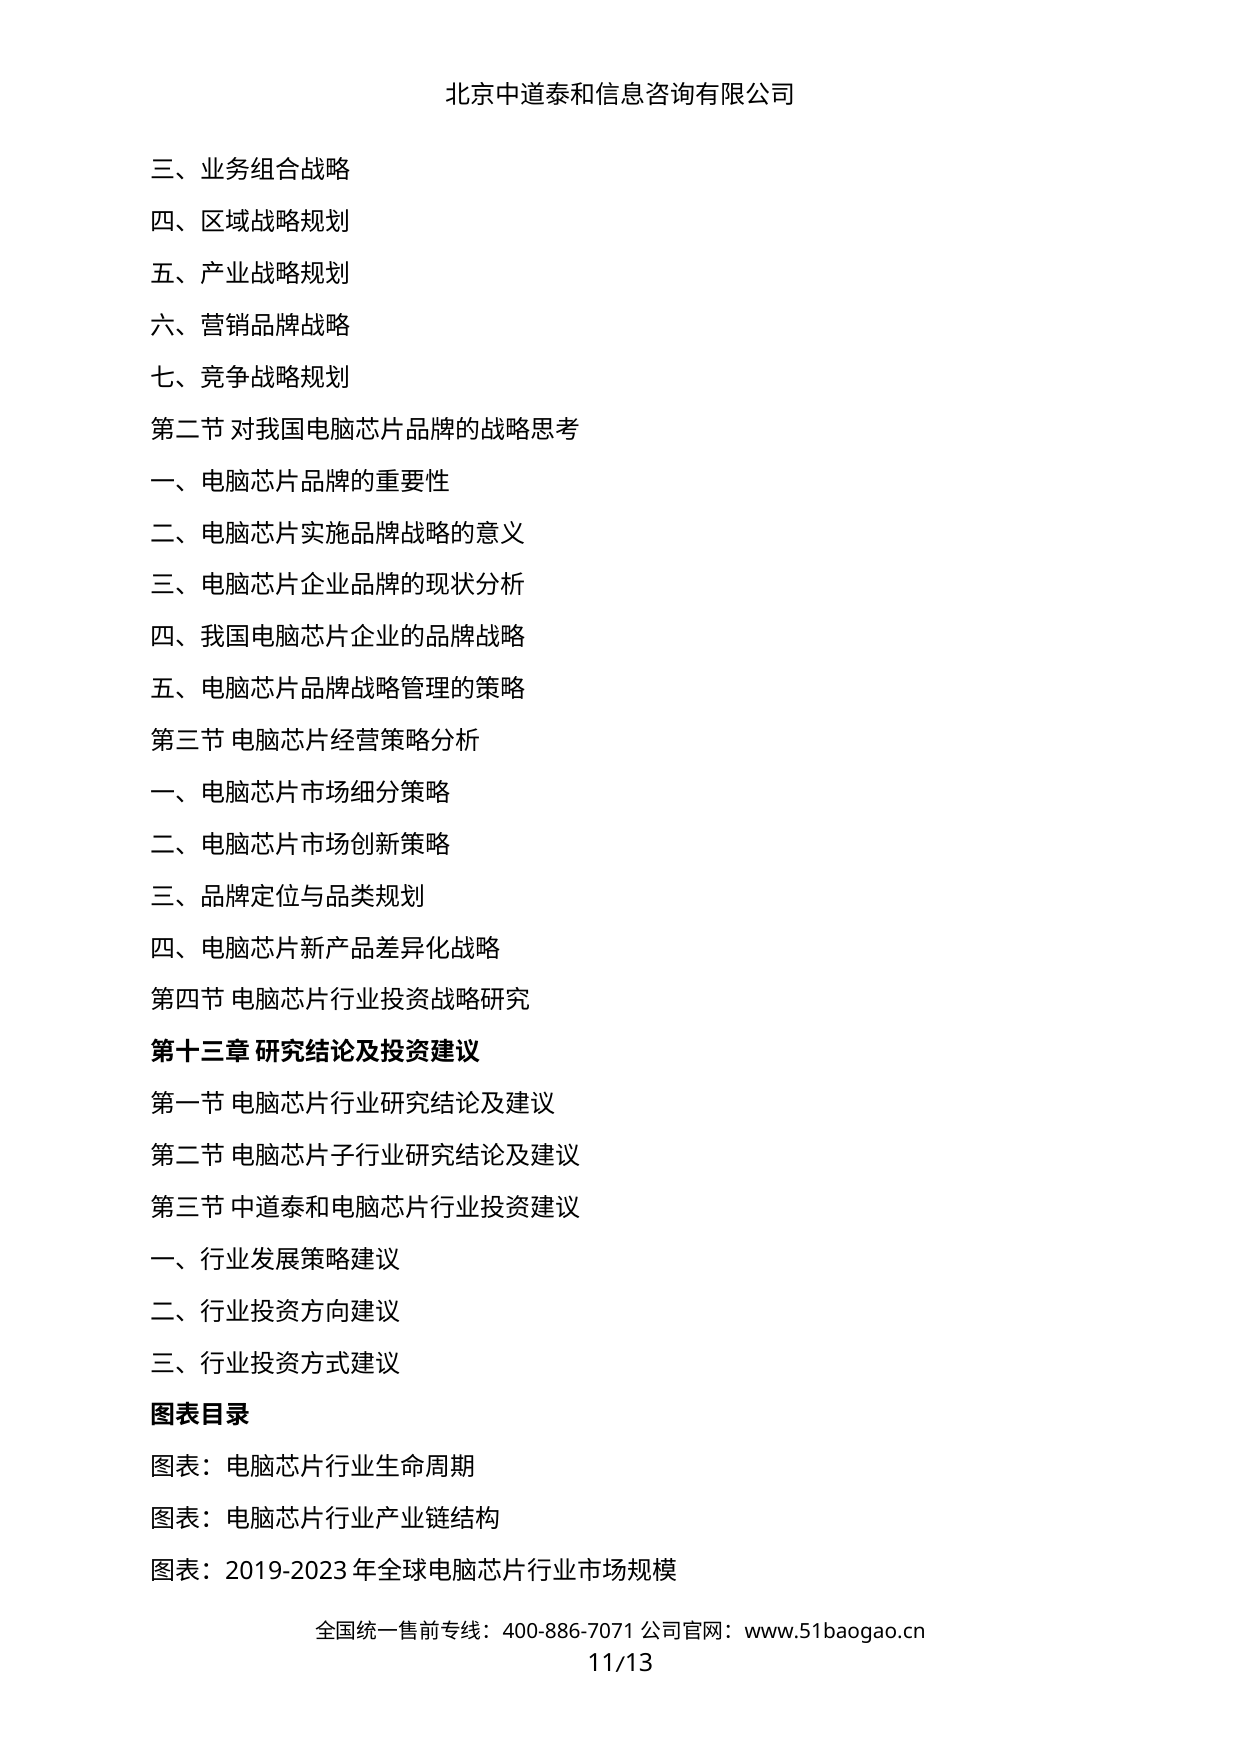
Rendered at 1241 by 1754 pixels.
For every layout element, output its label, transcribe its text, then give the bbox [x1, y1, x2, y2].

text 二、电脑芯片市场创新策略 [150, 824, 1090, 861]
text 二、行业投资方向建议 [150, 1291, 1090, 1327]
text 第三节 中道泰和电脑芯片行业投资建议 [150, 1187, 1090, 1224]
text 图表目录 [150, 1395, 1090, 1431]
text 二、电脑芯片实施品牌战略的意义 [150, 513, 1090, 549]
text 四、我国电脑芯片企业的品牌战略 [150, 617, 1090, 653]
text 图表：电脑芯片行业生命周期 [150, 1447, 1090, 1483]
text 三、品牌定位与品类规划 [150, 876, 1090, 912]
text 四、区域战略规划 [150, 202, 1090, 238]
text 五、产业战略规划 [150, 254, 1090, 290]
text 图表：2019-2023年全球电脑芯片行业市场规模 [150, 1551, 1090, 1587]
text 六、营销品牌战略 [150, 306, 1090, 342]
text 四、电脑芯片新产品差异化战略 [150, 928, 1090, 964]
text 第二节 电脑芯片子行业研究结论及建议 [150, 1136, 1090, 1172]
text 第二节 对我国电脑芯片品牌的战略思考 [150, 409, 1090, 446]
text 一、电脑芯片品牌的重要性 [150, 461, 1090, 497]
text 图表：电脑芯片行业产业链结构 [150, 1499, 1090, 1535]
text 三、业务组合战略 [150, 150, 1090, 186]
text 三、电脑芯片企业品牌的现状分析 [150, 565, 1090, 601]
text 一、电脑芯片市场细分策略 [150, 772, 1090, 809]
text 三、行业投资方式建议 [150, 1343, 1090, 1379]
text 七、竞争战略规划 [150, 357, 1090, 394]
text 第十三章 研究结论及投资建议 [150, 1032, 1090, 1068]
text 一、行业发展策略建议 [150, 1239, 1090, 1276]
text 五、电脑芯片品牌战略管理的策略 [150, 669, 1090, 705]
text 第一节 电脑芯片行业研究结论及建议 [150, 1084, 1090, 1120]
text 第三节 电脑芯片经营策略分析 [150, 721, 1090, 757]
text 第四节 电脑芯片行业投资战略研究 [150, 980, 1090, 1016]
